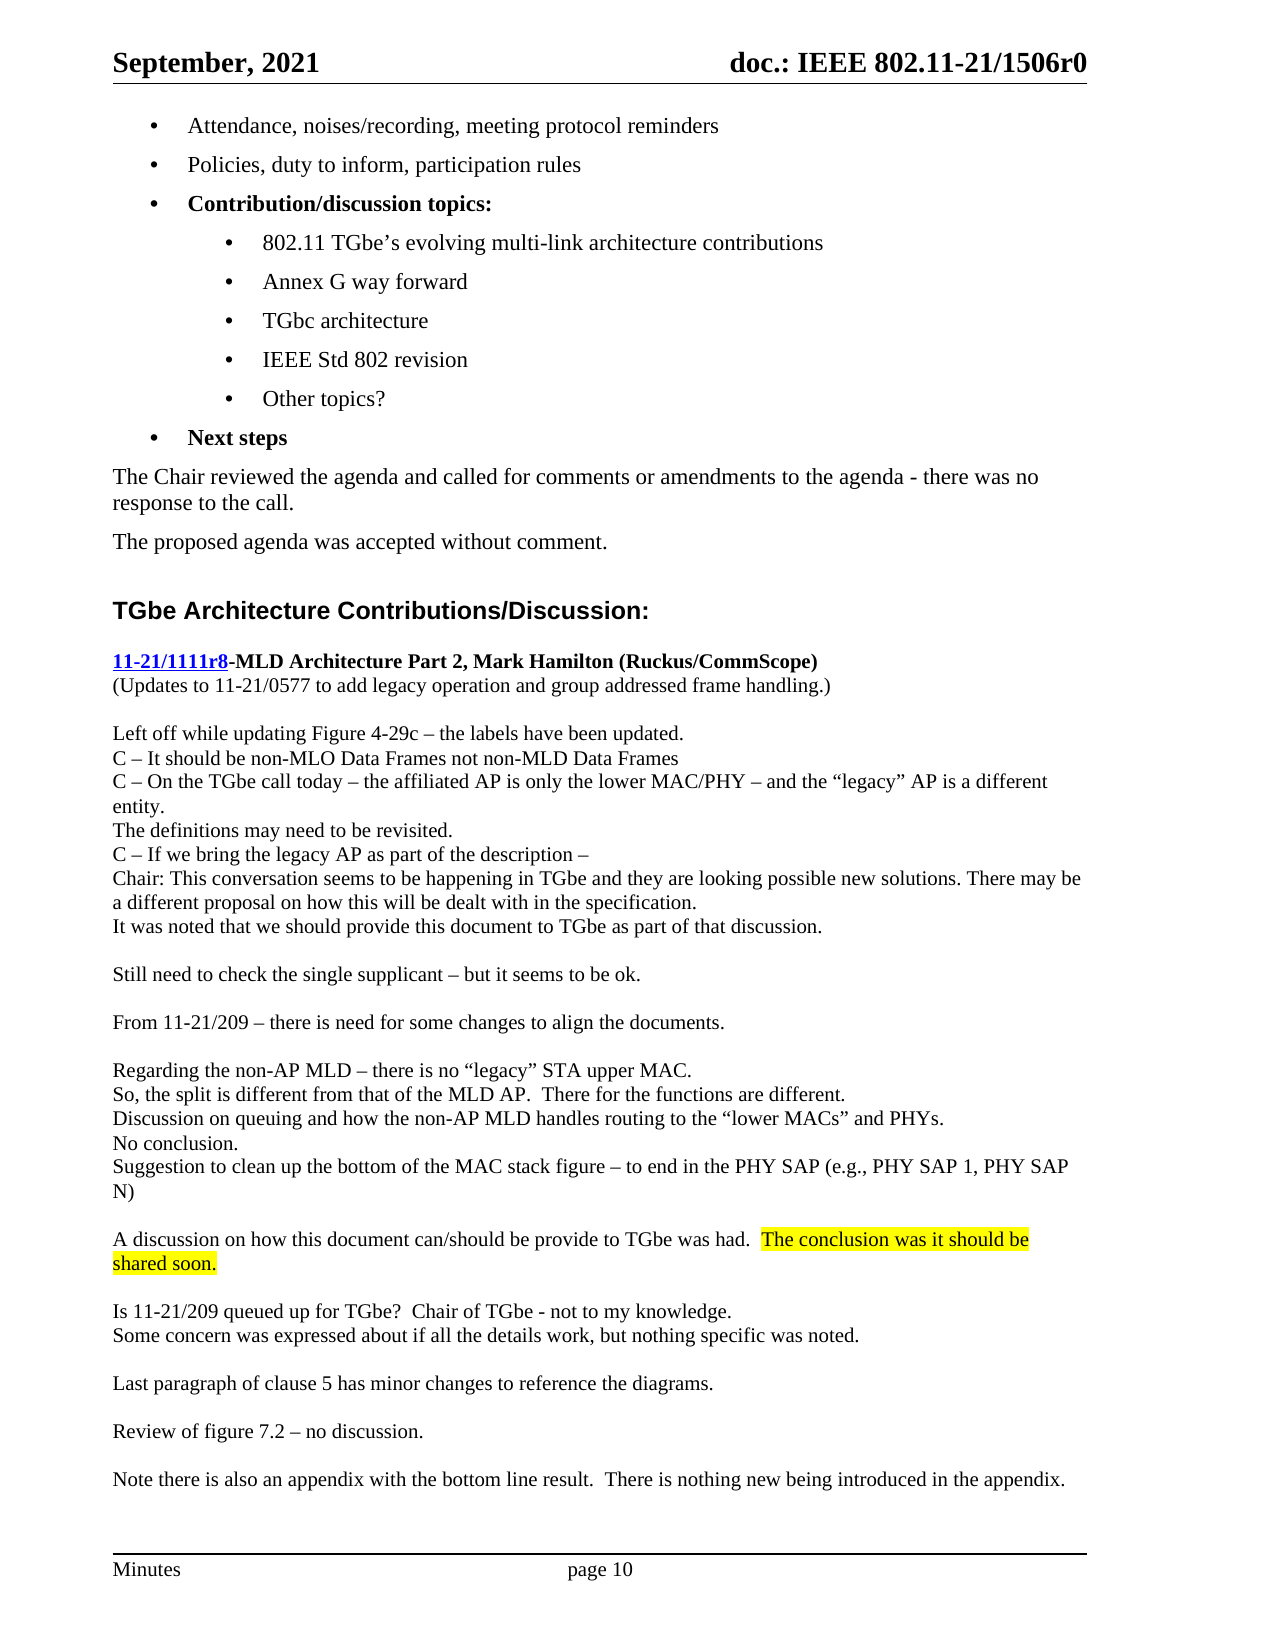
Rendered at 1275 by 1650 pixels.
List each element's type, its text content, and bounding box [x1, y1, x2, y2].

text From 11-21/209 – there is need for some changes to align the documents. [112, 1010, 1087, 1034]
text Discussion on queuing and how the non-AP MLD handles routing to the “lower MACs” and PHYs. [112, 1106, 1087, 1130]
list TGbc architecture [225, 307, 1087, 334]
text Left off while updating Figure 4-29c – the labels have been updated. [112, 721, 1087, 745]
subtitle TGbe Architecture Contributions/Discussion: [112, 596, 1087, 625]
text (Updates to 11-21/0577 to add legacy operation and group addressed frame handling.) [112, 673, 1087, 697]
text Review of figure 7.2 – no discussion. [112, 1419, 1087, 1443]
text C – If we bring the legacy AP as part of the description – [112, 842, 1087, 866]
text Chair: This conversation seems to be happening in TGbe and they are looking possible new solutions. There may be a different proposal on how this will be dealt with in the specification. [112, 866, 1087, 914]
text C – It should be non-MLO Data Frames not non-MLD Data Frames [112, 745, 1087, 769]
text Suggestion to clean up the bottom of the MAC stack figure – to end in the PHY SAP (e.g., PHY SAP 1, PHY SAP N) [112, 1154, 1087, 1203]
text A discussion on how this document can/should be provide to TGbe was had. The conclusion was it should be shared soon. [112, 1227, 1087, 1275]
text So, the split is different from that of the MLD AP. There for the functions are different. [112, 1082, 1087, 1106]
list Annex G way forward [225, 268, 1087, 295]
text The proposed agenda was accepted without comment. [112, 528, 1087, 555]
list Policies, duty to inform, participation rules [150, 151, 1087, 178]
list Other topics? [225, 385, 1087, 412]
text Some concern was expressed about if all the details work, but nothing specific was noted. [112, 1323, 1087, 1347]
text The Chair reviewed the agenda and called for comments or amendments to the agenda - there was no response to the call. [112, 463, 1087, 516]
list Attendance, noises/recording, meeting protocol reminders [150, 112, 1087, 139]
list IEEE Std 802 revision [225, 346, 1087, 373]
text C – On the TGbe call today – the affiliated AP is only the lower MAC/PHY – and the “legacy” AP is a different entity. [112, 769, 1087, 818]
text 11-21/1111r8-MLD Architecture Part 2, Mark Hamilton (Ruckus/CommScope) [112, 649, 1087, 673]
text Still need to check the single supplicant – but it seems to be ok. [112, 962, 1087, 986]
text Note there is also an appendix with the bottom line result. There is nothing new being introduced in the appendix. [112, 1467, 1087, 1491]
list Contribution/discussion topics: [150, 190, 1087, 217]
list Next steps [150, 424, 1087, 451]
text It was noted that we should provide this document to TGbe as part of that discussion. [112, 914, 1087, 938]
text Regarding the non-AP MLD – there is no “legacy” STA upper MAC. [112, 1058, 1087, 1082]
text No conclusion. [112, 1130, 1087, 1154]
text Last paragraph of clause 5 has minor changes to reference the diagrams. [112, 1371, 1087, 1395]
text The definitions may need to be revisited. [112, 818, 1087, 842]
text Is 11-21/209 queued up for TGbe? Chair of TGbe - not to my knowledge. [112, 1299, 1087, 1323]
list 802.11 TGbe’s evolving multi-link architecture contributions [225, 229, 1087, 256]
